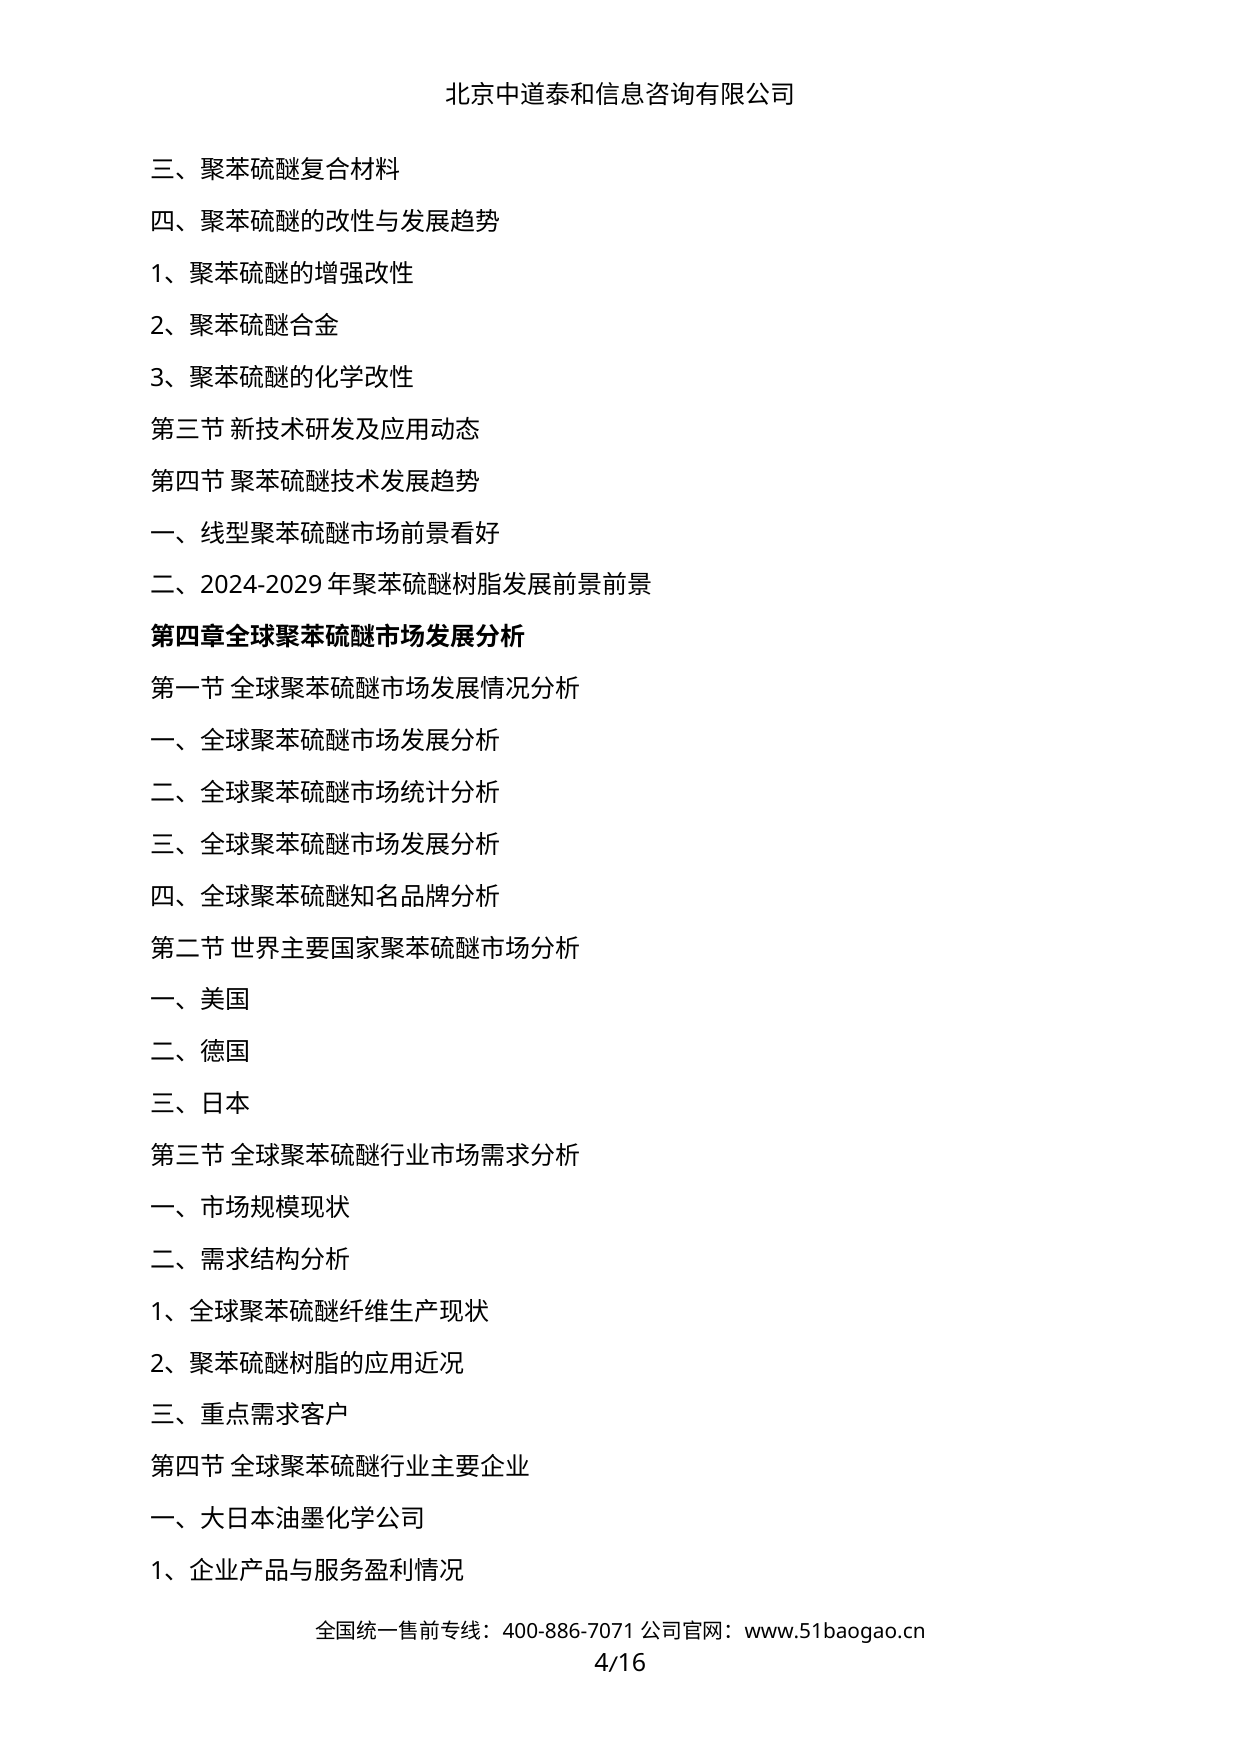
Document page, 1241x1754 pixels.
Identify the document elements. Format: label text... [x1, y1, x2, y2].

text 1、全球聚苯硫醚纤维生产现状 [150, 1291, 1090, 1327]
text 第二节 世界主要国家聚苯硫醚市场分析 [150, 928, 1090, 964]
text 第四章全球聚苯硫醚市场发展分析 [150, 617, 1090, 653]
text 三、日本 [150, 1084, 1090, 1120]
text 2、聚苯硫醚树脂的应用近况 [150, 1343, 1090, 1379]
text 二、德国 [150, 1032, 1090, 1068]
text 1、企业产品与服务盈利情况 [150, 1551, 1090, 1587]
text 四、全球聚苯硫醚知名品牌分析 [150, 876, 1090, 912]
text 第一节 全球聚苯硫醚市场发展情况分析 [150, 669, 1090, 705]
text 二、需求结构分析 [150, 1239, 1090, 1276]
text 二、2024-2029年聚苯硫醚树脂发展前景前景 [150, 565, 1090, 601]
text 一、市场规模现状 [150, 1187, 1090, 1224]
text 二、全球聚苯硫醚市场统计分析 [150, 772, 1090, 809]
text 三、重点需求客户 [150, 1395, 1090, 1431]
text 一、线型聚苯硫醚市场前景看好 [150, 513, 1090, 549]
text 2、聚苯硫醚合金 [150, 306, 1090, 342]
text 一、大日本油墨化学公司 [150, 1499, 1090, 1535]
text 第三节 新技术研发及应用动态 [150, 409, 1090, 446]
text 三、聚苯硫醚复合材料 [150, 150, 1090, 186]
text 1、聚苯硫醚的增强改性 [150, 254, 1090, 290]
text 四、聚苯硫醚的改性与发展趋势 [150, 202, 1090, 238]
text 三、全球聚苯硫醚市场发展分析 [150, 824, 1090, 861]
text 第四节 聚苯硫醚技术发展趋势 [150, 461, 1090, 497]
text 第四节 全球聚苯硫醚行业主要企业 [150, 1447, 1090, 1483]
text 一、全球聚苯硫醚市场发展分析 [150, 721, 1090, 757]
text 第三节 全球聚苯硫醚行业市场需求分析 [150, 1136, 1090, 1172]
text 3、聚苯硫醚的化学改性 [150, 357, 1090, 394]
text 一、美国 [150, 980, 1090, 1016]
